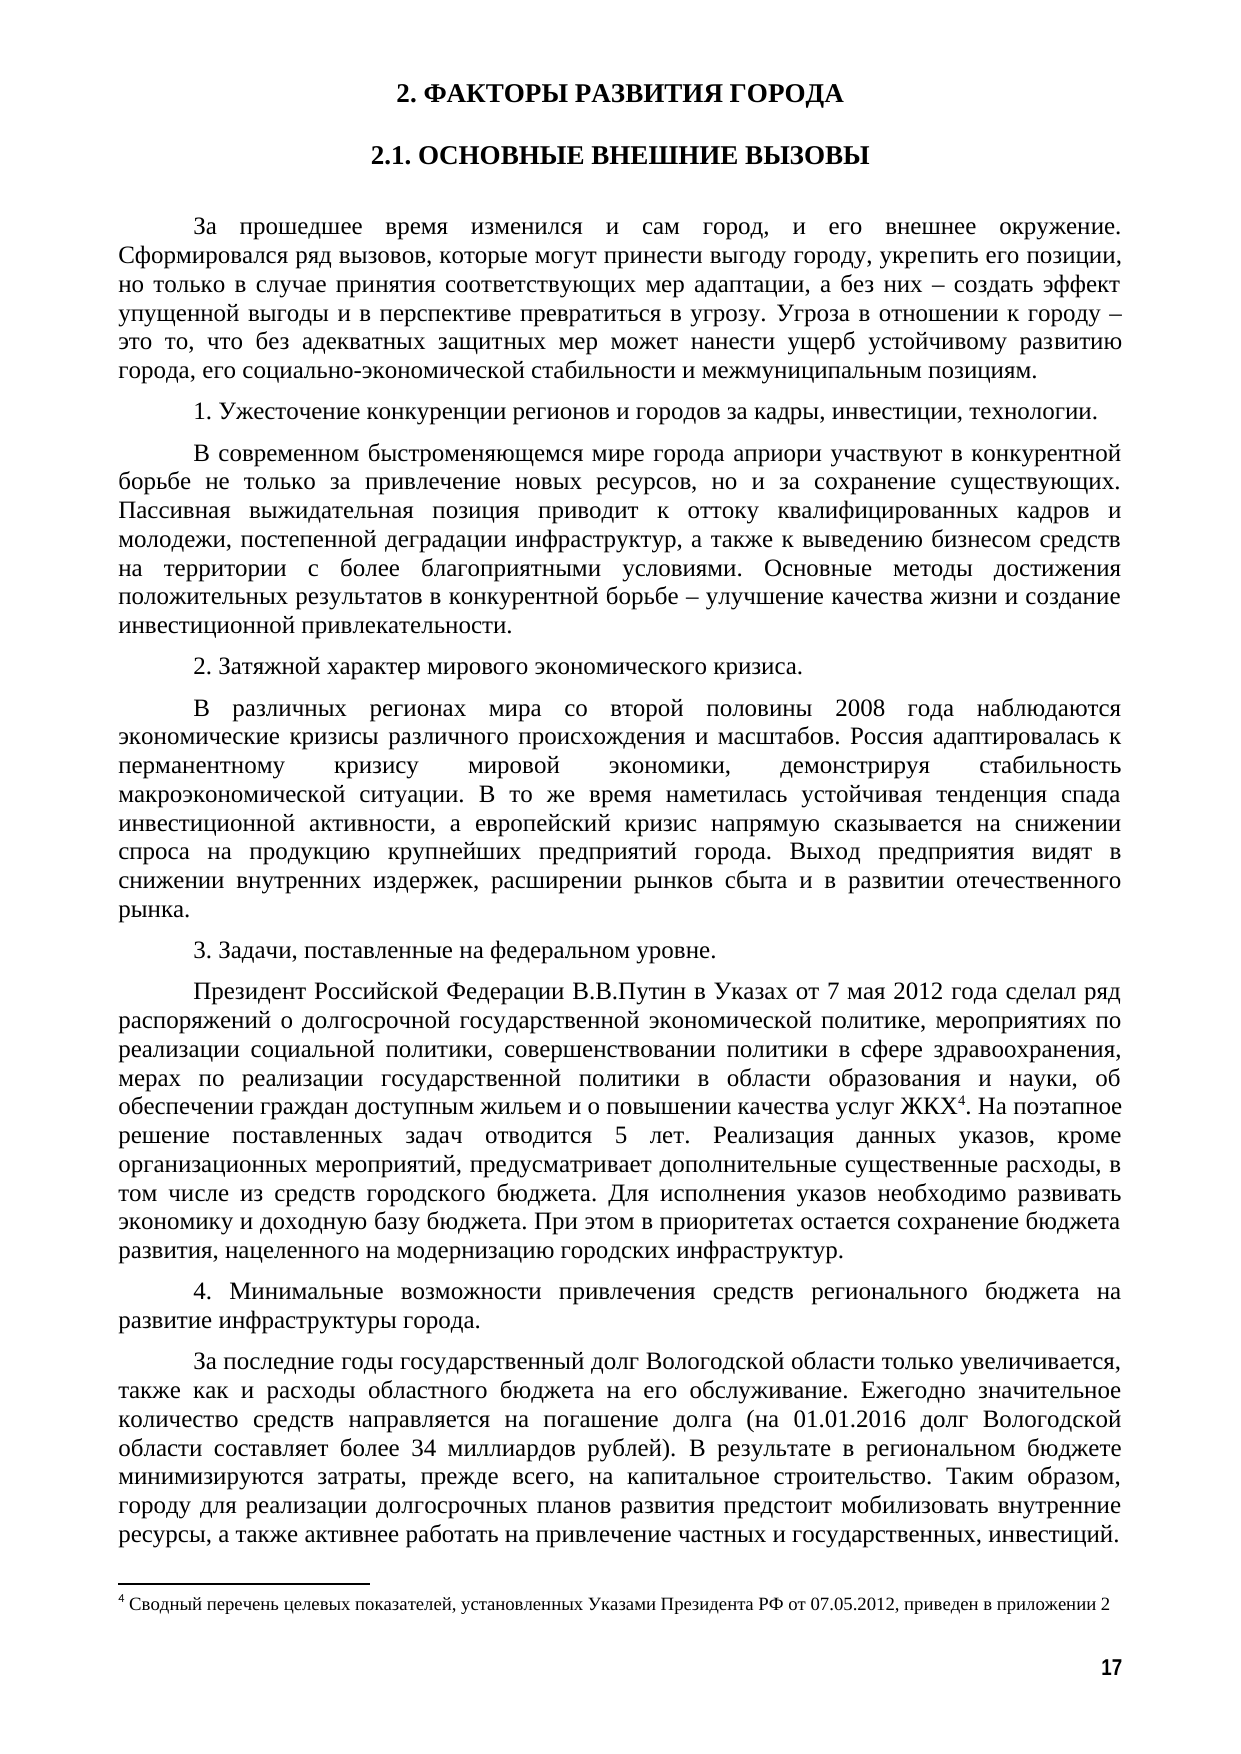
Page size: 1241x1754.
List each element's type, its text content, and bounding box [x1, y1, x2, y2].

text Президент Российской Федерации В.В.Путин в Указах от 7 мая 2012 года сделал ряд распоряжений о долгосрочной государственной экономической политике, мероприятиях по реализации социальной политики, совершенствовании политики в сфере здравоохранения, мерах по реализации государственной политики в области образования и науки, об обеспечении граждан доступным жильем и о повышении качества услуг ЖКХ. На поэтапное решение поставленных задач отводится 5 лет. Реализация данных указов, кроме организационных мероприятий, предусматривает дополнительные существенные расходы, в том числе из средств городского бюджета. Для исполнения указов необходимо развивать экономику и доходную базу бюджета. При этом в приоритетах остается сохранение бюджета развития, нацеленного на модернизацию городских инфраструктур. [118, 976, 1122, 1264]
text В современном быстроменяющемся мире города априори участвуют в конкурентной борьбе не только за привлечение новых ресурсов, но и за сохранение существующих. Пассивная выжидательная позиция приводит к оттоку квалифицированных кадров и молодежи, постепенной деградации инфраструктур, а также к выведению бизнесом средств на территории с более благоприятными условиями. Основные методы достижения положительных результатов в конкурентной борьбе – улучшение качества жизни и создание инвестиционной привлекательности. [118, 438, 1122, 639]
text 2. ФАКТОРЫ РАЗВИТИЯ ГОРОДА [118, 77, 1122, 108]
text 2.1. ОСНОВНЫЕ ВНЕШНИЕ ВЫЗОВЫ [118, 139, 1122, 170]
text За последние годы государственный долг Вологодской области только увеличивается, также как и расходы областного бюджета на его обслуживание. Ежегодно значительное количество средств направляется на погашение долга (на 01.01.2016 долг Вологодской области составляет более 34 миллиардов рублей). В результате в региональном бюджете минимизируются затраты, прежде всего, на капитальное строительство. Таким образом, городу для реализации долгосрочных планов развития предстоит мобилизовать внутренние ресурсы, а также активнее работать на привлечение частных и государственных, инвестиций. [118, 1346, 1122, 1548]
text За прошедшее время изменился и сам город, и его внешнее окружение. Сформировался ряд вызовов, которые могут принести выгоду городу, укрепить его позиции, но только в случае принятия соответствующих мер адаптации, а без них – создать эффект упущенной выгоды и в перспективе превратиться в угрозу. Угроза в отношении к городу – это то, что без адекватных защитных мер может нанести ущерб устойчивому развитию города, его социально-экономической стабильности и межмуниципальным позициям. [118, 211, 1122, 384]
text 4. Минимальные возможности привлечения средств регионального бюджета на развитие инфраструктуры города. [118, 1276, 1122, 1334]
text 3. Задачи, поставленные на федеральном уровне. [118, 935, 1122, 964]
text В различных регионах мира со второй половины 2008 года наблюдаются экономические кризисы различного происхождения и масштабов. Россия адаптировалась к перманентному кризису мировой экономики, демонстрируя стабильность макроэкономической ситуации. В то же время наметилась устойчивая тенденция спада инвестиционной активности, а европейский кризис напрямую сказывается на снижении спроса на продукцию крупнейших предприятий города. Выход предприятия видят в снижении внутренних издержек, расширении рынков сбыта и в развитии отечественного рынка. [118, 693, 1122, 923]
text 1. Ужесточение конкуренции регионов и городов за кадры, инвестиции, технологии. [118, 396, 1122, 425]
text 2. Затяжной характер мирового экономического кризиса. [118, 651, 1122, 680]
